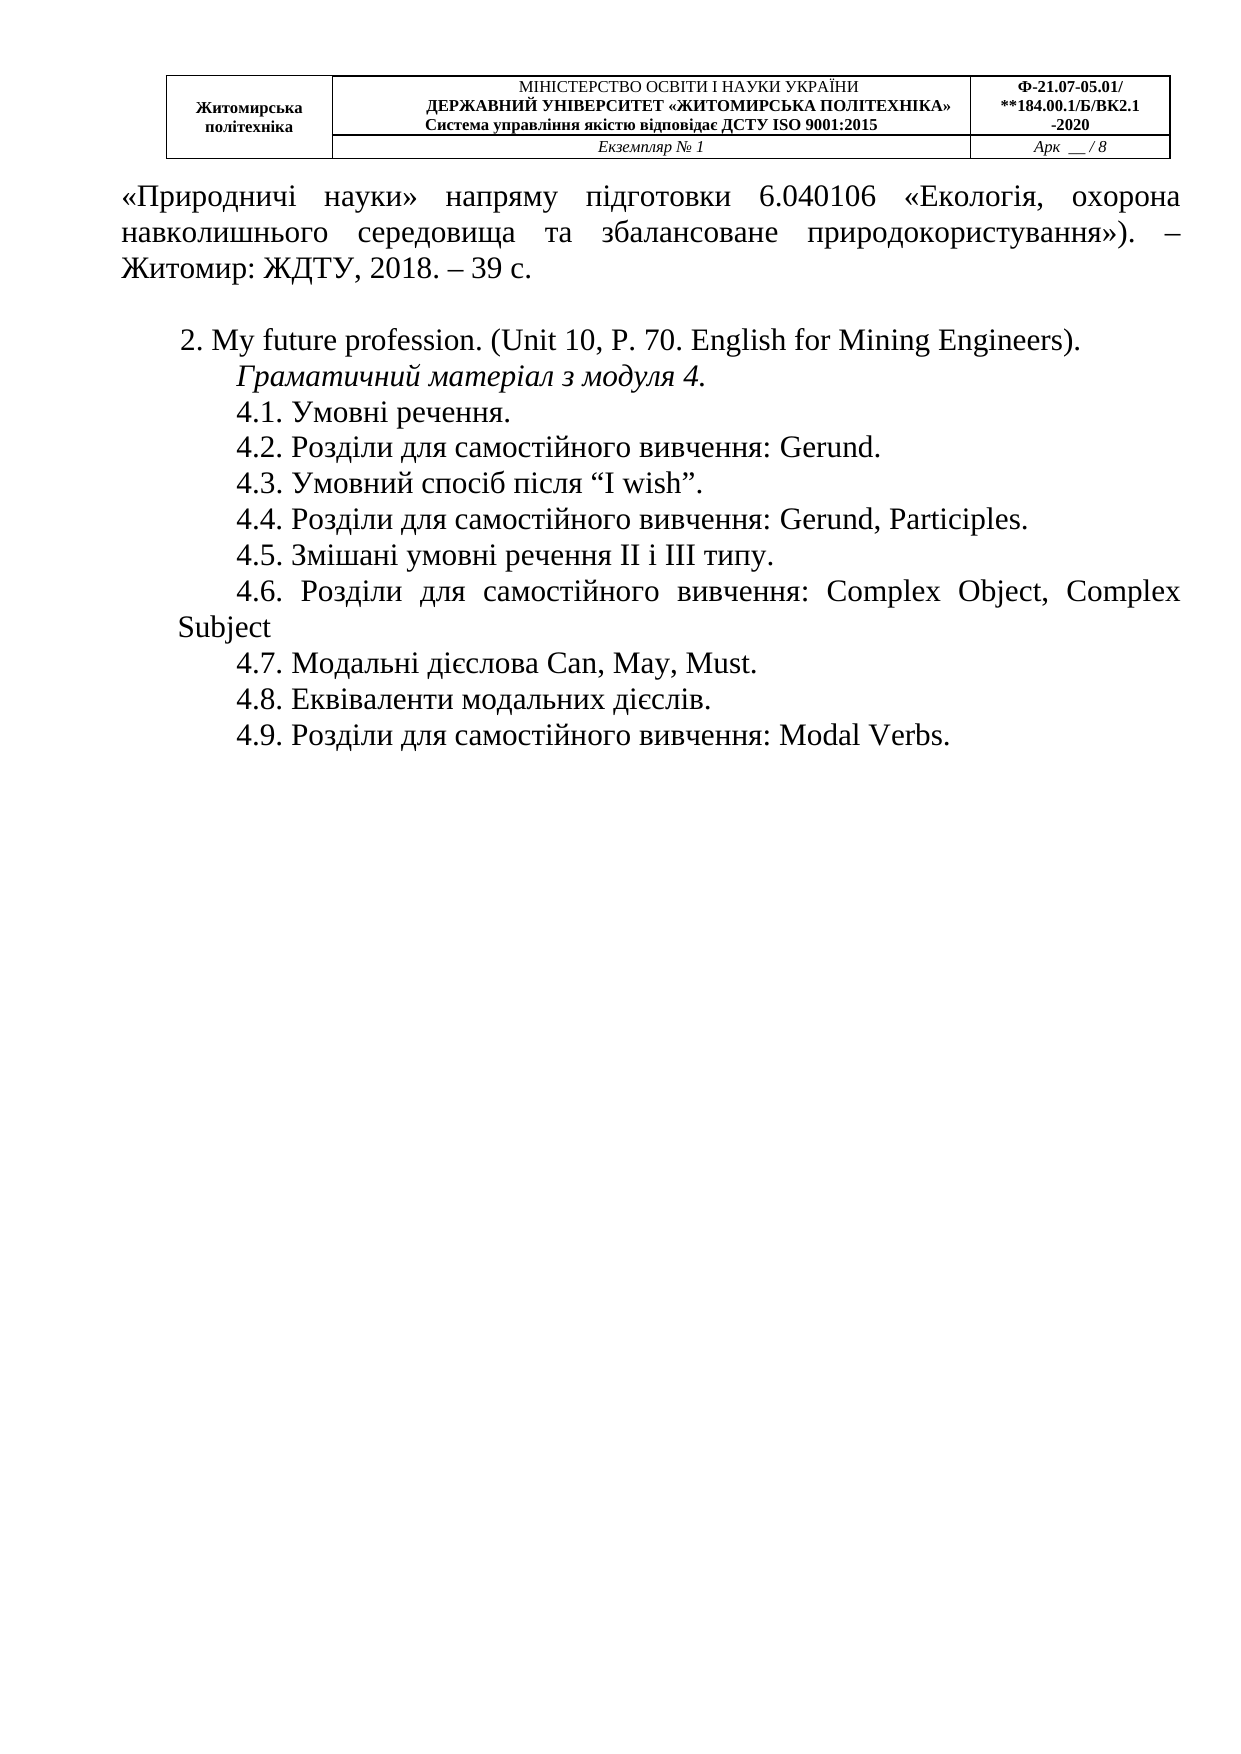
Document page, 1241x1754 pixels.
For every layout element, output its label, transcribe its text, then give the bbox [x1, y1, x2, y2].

text 4.5. Змішані умовні речення ІІ і ІІІ типу. [177, 537, 1181, 572]
text 4.4. Розділи для самостійного вивчення: Gerund, Participles. [177, 501, 1181, 537]
text 4.3. Умовний спосіб після “I wish”. [177, 465, 1181, 501]
text 4.2. Розділи для самостійного вивчення: Gerund. [177, 429, 1181, 465]
text 4.6. Розділи для самостійного вивчення: Complex Object, Complex Subject [177, 572, 1181, 644]
text Граматичний матеріал з модуля 4. [177, 357, 1181, 393]
text 4.8. Еквіваленти модальних дієслів. [177, 680, 1181, 716]
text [121, 177, 1181, 285]
text 2. My future profession. (Unit 10, P. 70. English for Mining Engineers). [121, 321, 1181, 357]
text 4.1. Умовні речення. [177, 393, 1181, 429]
text 4.9. Розділи для самостійного вивчення: Modal Verbs. [177, 716, 1181, 752]
text 4.7. Модальні дієслова Can, May, Must. [177, 644, 1181, 680]
